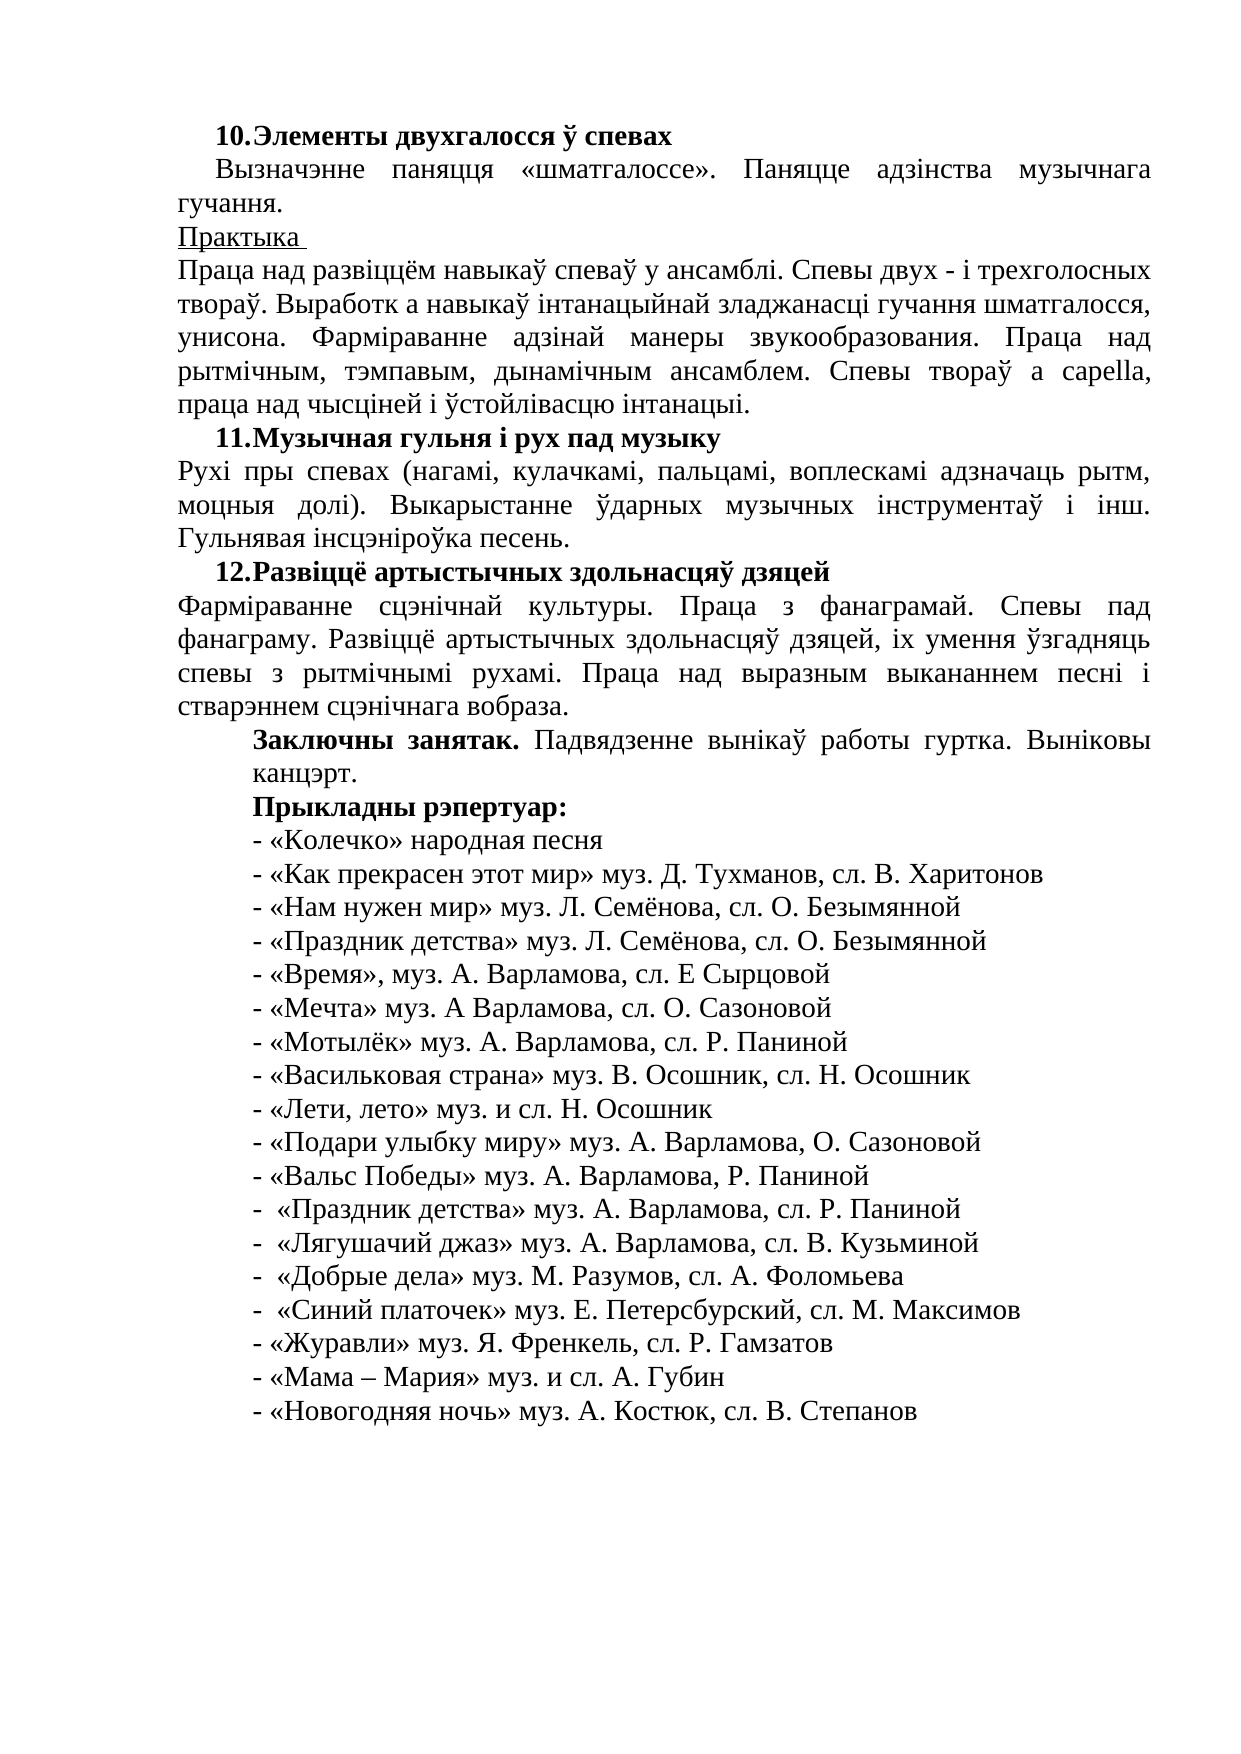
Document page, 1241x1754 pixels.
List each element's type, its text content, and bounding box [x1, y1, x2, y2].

text - «Колечко» народная песня [252, 822, 1152, 856]
text - «Как прекрасен этот мир» муз. Д. Тухманов, сл. В. Харитонов [252, 856, 1152, 889]
text Вызначэнне паняцця «шматгалоссе». Паняцце адзінства музычнага гучання. [177, 152, 1152, 219]
text Фарміраванне сцэнічнай культуры. Праца з фанаграмай. Спевы пад фанаграму. Развіццё артыстычных здольнасцяў дзяцей, іх умення ўзгадняць спевы з рытмічнымі рухамі. Праца над выразным выкананнем песні і стварэннем сцэнічнага вобраза. [177, 588, 1152, 722]
text - «Мечта» муз. А Варламова, сл. О. Сазоновой [252, 990, 1152, 1024]
text - «Синий платочек» муз. Е. Петерсбурский, сл. М. Максимов [252, 1292, 1152, 1326]
text Рухі пры спевах (нагамі, кулачкамі, пальцамі, воплескамі адзначаць рытм, моцныя долі). Выкарыстанне ўдарных музычных інструментаў і інш. Гульнявая інсцэніроўка песень. [177, 453, 1152, 554]
text - «Подари улыбку миру» муз. А. Варламова, О. Сазоновой [252, 1124, 1152, 1158]
text - «Время», муз. А. Варламова, сл. Е Сырцовой [252, 957, 1152, 990]
text - «Мама – Мария» муз. и сл. А. Губин [252, 1359, 1152, 1393]
text Прыкладны рэпертуар: [252, 789, 1152, 822]
text - «Журавли» муз. Я. Френкель, сл. Р. Гамзатов [252, 1326, 1152, 1359]
text - «Вальс Победы» муз. А. Варламова, Р. Паниной [252, 1158, 1152, 1191]
text - «Лети, лето» муз. и сл. Н. Осошник [252, 1091, 1152, 1124]
list Элементы двухгалосся ў спевах [215, 118, 1152, 152]
text - «Добрые дела» муз. М. Разумов, сл. А. Фоломьева [252, 1258, 1152, 1292]
text - «Васильковая страна» муз. В. Осошник, сл. Н. Осошник [252, 1057, 1152, 1091]
text Заключны занятак. Падвядзенне вынікаў работы гуртка. Выніковы канцэрт. [252, 722, 1152, 789]
text Практыка [177, 219, 1152, 252]
text - «Праздник детства» муз. Л. Семёнова, сл. О. Безымянной [252, 923, 1152, 957]
text - «Праздник детства» муз. А. Варламова, сл. Р. Паниной [252, 1191, 1152, 1225]
list Музычная гульня і рух пад музыку [215, 420, 1152, 453]
text Праца над развіццём навыкаў спеваў у ансамблі. Спевы двух - і трехголосных твораў. Выработк а навыкаў інтанацыйнай зладжанасці гучання шматгалосся, унисона. Фарміраванне адзінай манеры звукообразования. Праца над рытмічным, тэмпавым, дынамічным ансамблем. Спевы твораў a capella, праца над чысціней і ўстойлівасцю інтанацыі. [177, 252, 1152, 420]
text - «Новогодняя ночь» муз. А. Костюк, сл. В. Степанов [252, 1393, 1152, 1426]
list Развіццё артыстычных здольнасцяў дзяцей [215, 554, 1152, 588]
text - «Нам нужен мир» муз. Л. Семёнова, сл. О. Безымянной [252, 889, 1152, 923]
text - «Мотылёк» муз. А. Варламова, сл. Р. Паниной [252, 1024, 1152, 1057]
text - «Лягушачий джаз» муз. А. Варламова, сл. В. Кузьминой [252, 1225, 1152, 1258]
